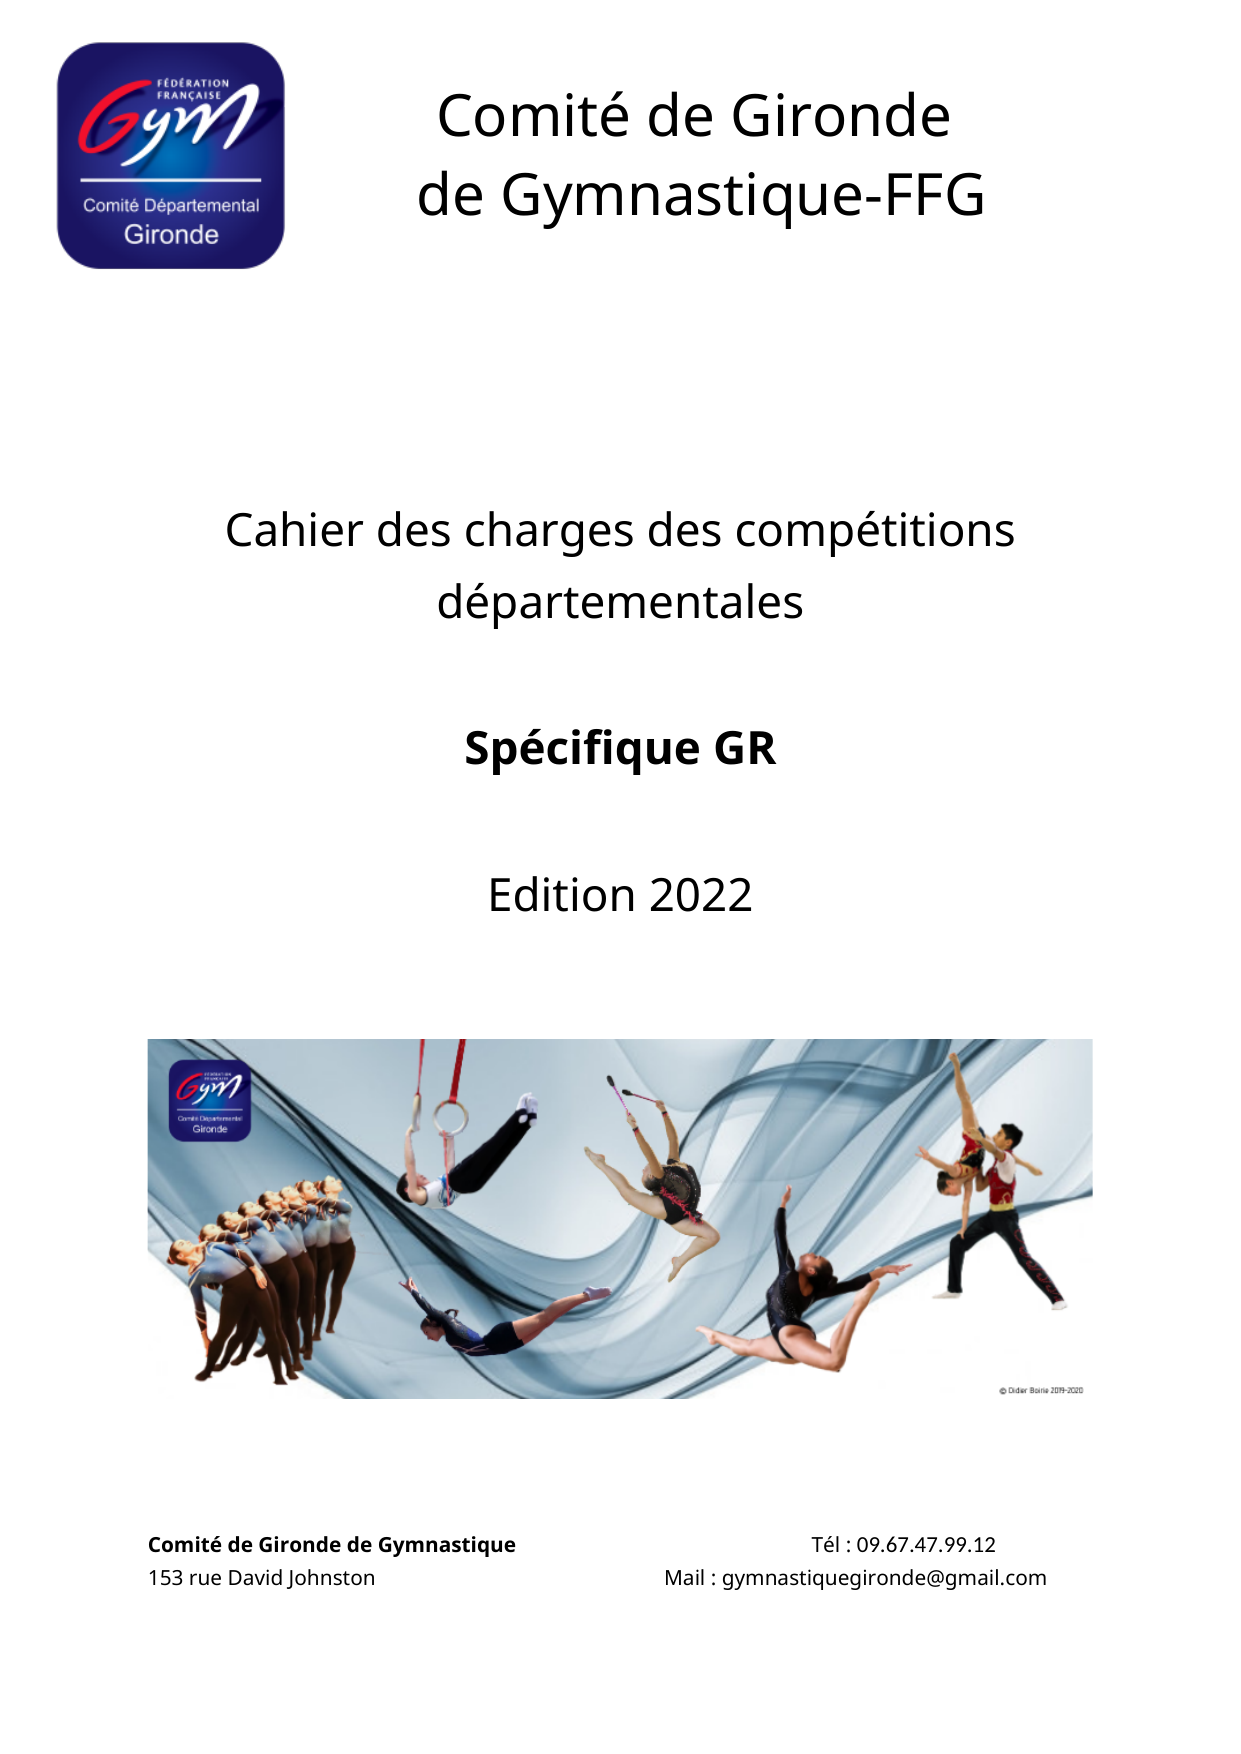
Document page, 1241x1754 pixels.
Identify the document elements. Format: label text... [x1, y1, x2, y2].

picture [53, 40, 289, 273]
text Edition 2022 [148, 862, 1093, 925]
text 153 rue David Johnston Mail : gymnastiquegironde@gmail.com [148, 1563, 1093, 1591]
picture [147, 1039, 1093, 1399]
text Cahier des charges des compétitions départementales [148, 497, 1093, 632]
text Spécifique GR [148, 716, 1093, 778]
text Comité de Gironde de Gymnastique Tél : 09.67.47.99.12 [148, 1530, 1093, 1558]
